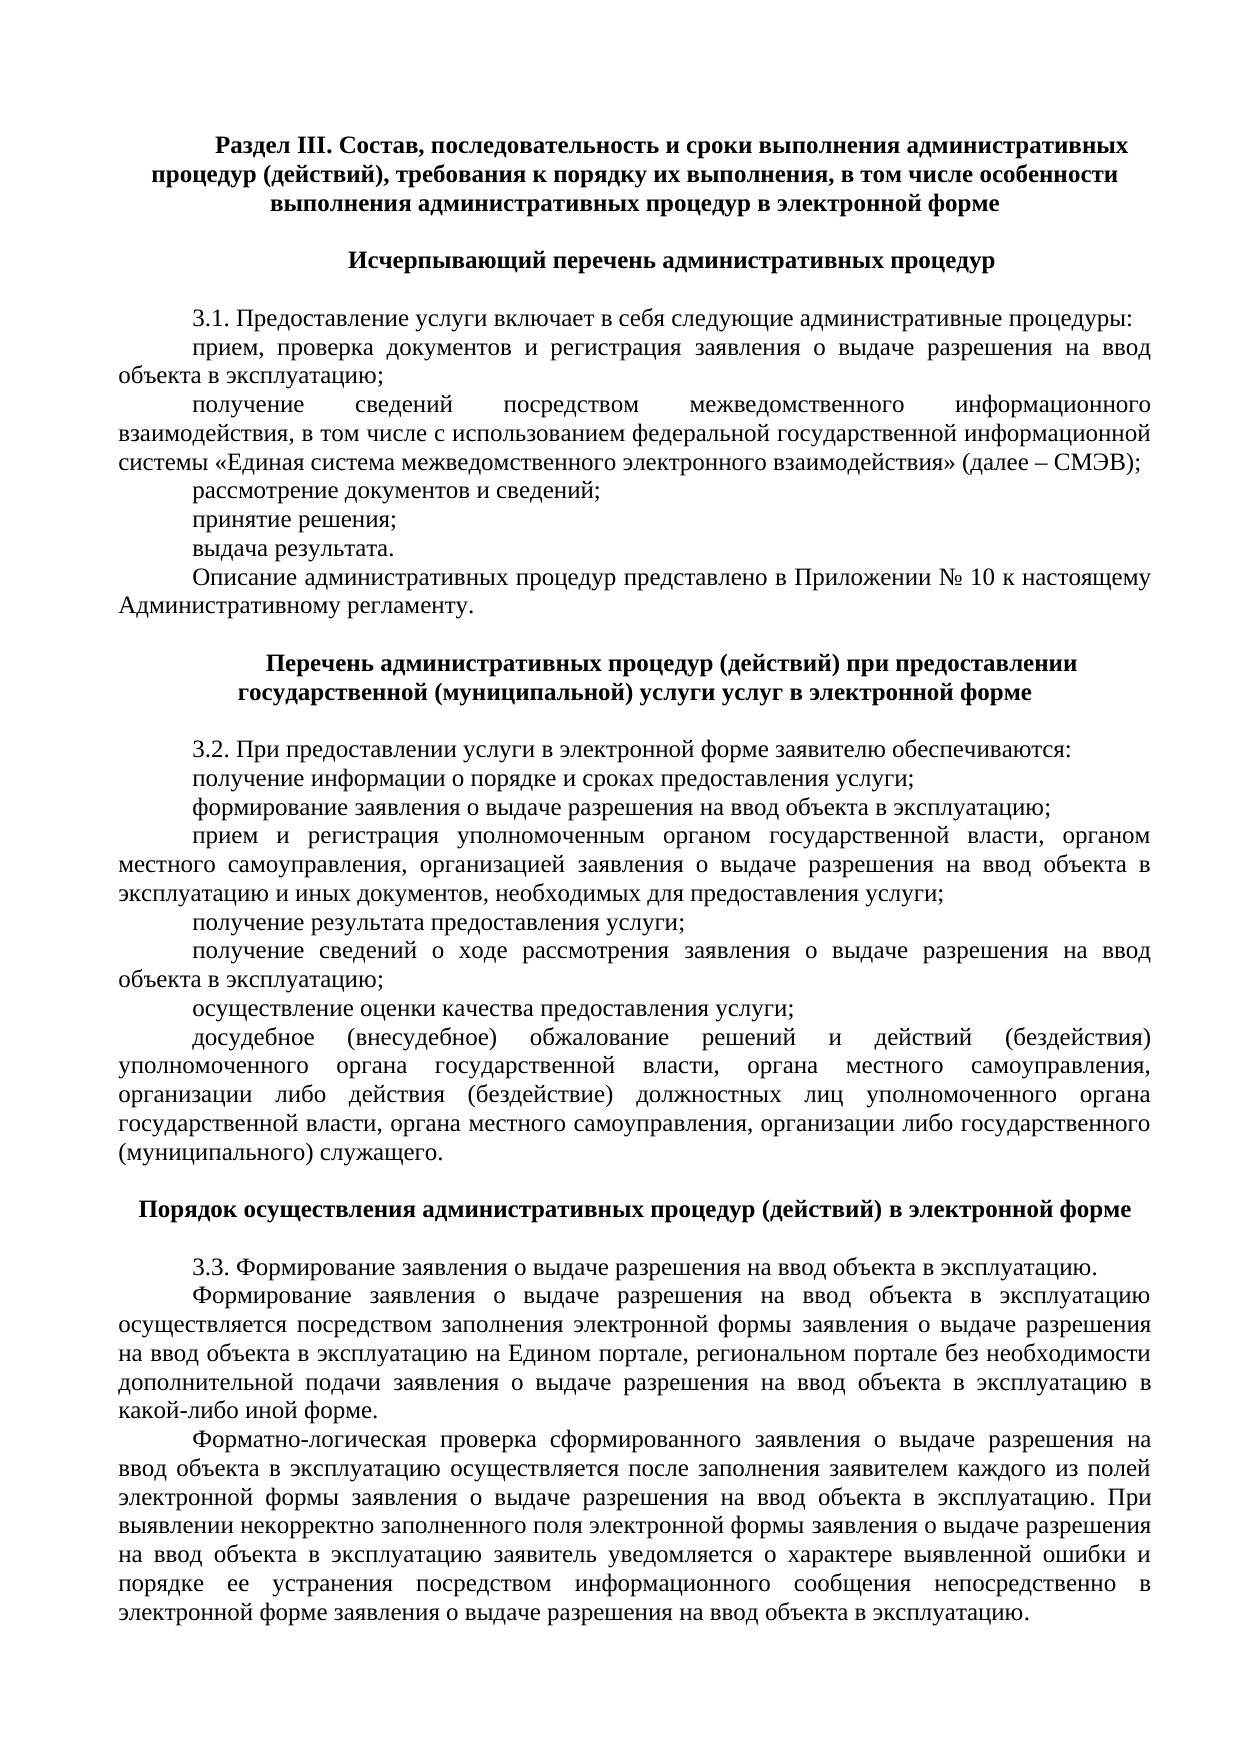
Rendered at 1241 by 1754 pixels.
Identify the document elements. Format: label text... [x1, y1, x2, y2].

text Раздел III. Состав, последовательность и сроки выполнения административных процедур (действий), требования к порядку их выполнения, в том числе особенности выполнения административных процедур в электронной форме [118, 131, 1152, 217]
text получение сведений посредством межведомственного информационного взаимодействия, в том числе с использованием федеральной государственной информационной системы «Единая система межведомственного электронного взаимодействия» (далее – СМЭВ); [118, 389, 1152, 476]
text получение результата предоставления услуги; [118, 907, 1152, 936]
text Порядок осуществления административных процедур (действий) в электронной форме [118, 1194, 1152, 1223]
text осуществление оценки качества предоставления услуги; [118, 993, 1152, 1022]
text прием, проверка документов и регистрация заявления о выдаче разрешения на ввод объекта в эксплуатацию; [118, 332, 1152, 389]
text принятие решения; [118, 504, 1152, 533]
text 3.1. Предоставление услуги включает в себя следующие административные процедуры: [118, 303, 1152, 332]
text 3.2. При предоставлении услуги в электронной форме заявителю обеспечиваются: [118, 734, 1152, 763]
text досудебное (внесудебное) обжалование решений и действий (бездействия) уполномоченного органа государственной власти, органа местного самоуправления, организации либо действия (бездействие) должностных лиц уполномоченного органа государственной власти, органа местного самоуправления, организации либо государственного (муниципального) служащего. [118, 1022, 1152, 1166]
text прием и регистрация уполномоченным органом государственной власти, органом местного самоуправления, организацией заявления о выдаче разрешения на ввод объекта в эксплуатацию и иных документов, необходимых для предоставления услуги; [118, 821, 1152, 907]
text Описание административных процедур представлено в Приложении № 10 к настоящему Административному регламенту. [118, 562, 1152, 619]
text получение информации о порядке и сроках предоставления услуги; [118, 763, 1152, 792]
text Формирование заявления о выдаче разрешения на ввод объекта в эксплуатацию осуществляется посредством заполнения электронной формы заявления о выдаче разрешения на ввод объекта в эксплуатацию на Едином портале, региональном портале без необходимости дополнительной подачи заявления о выдаче разрешения на ввод объекта в эксплуатацию в какой-либо иной форме. [118, 1281, 1152, 1424]
text Исчерпывающий перечень административных процедур [118, 246, 1152, 274]
text получение сведений о ходе рассмотрения заявления о выдаче разрешения на ввод объекта в эксплуатацию; [118, 936, 1152, 993]
text выдача результата. [118, 533, 1152, 562]
text Форматно-логическая проверка сформированного заявления о выдаче разрешения на ввод объекта в эксплуатацию осуществляется после заполнения заявителем каждого из полей электронной формы заявления о выдаче разрешения на ввод объекта в эксплуатацию. При выявлении некорректно заполненного поля электронной формы заявления о выдаче разрешения на ввод объекта в эксплуатацию заявитель уведомляется о характере выявленной ошибки и порядке ее устранения посредством информационного сообщения непосредственно в электронной форме заявления о выдаче разрешения на ввод объекта в эксплуатацию. [118, 1424, 1152, 1626]
text формирование заявления о выдаче разрешения на ввод объекта в эксплуатацию; [118, 792, 1152, 821]
text 3.3. Формирование заявления о выдаче разрешения на ввод объекта в эксплуатацию. [118, 1252, 1152, 1281]
text Перечень административных процедур (действий) при предоставлении государственной (муниципальной) услуги услуг в электронной форме [118, 648, 1152, 706]
text рассмотрение документов и сведений; [118, 476, 1152, 504]
